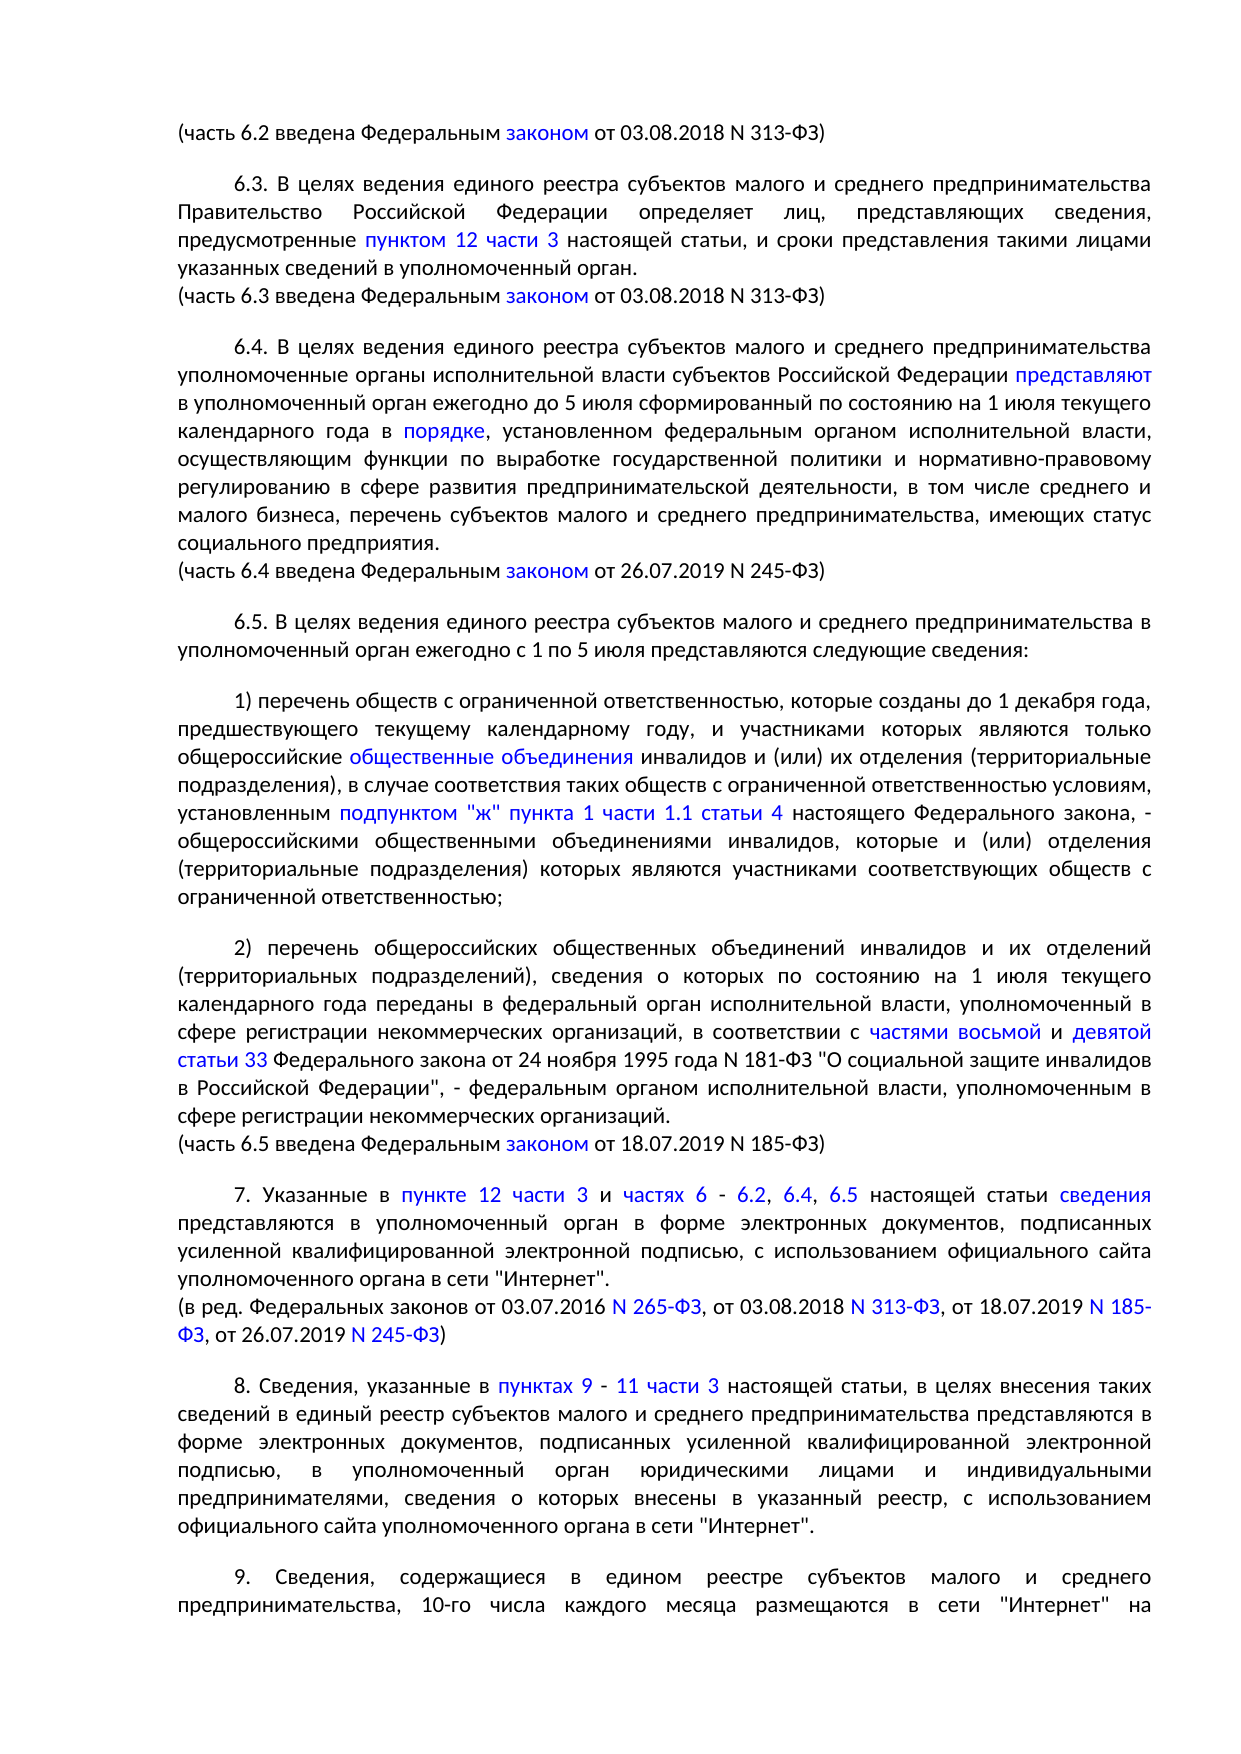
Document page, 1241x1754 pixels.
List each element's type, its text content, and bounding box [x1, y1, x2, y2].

text 1) перечень обществ с ограниченной ответственностью, которые созданы до 1 декабря года, предшествующего текущему календарному году, и участниками которых являются только общероссийские общественные объединения инвалидов и (или) их отделения (территориальные подразделения), в случае соответствия таких обществ с ограниченной ответственностью условиям, установленным подпунктом "ж" пункта 1 части 1.1 статьи 4 настоящего Федерального закона, - общероссийскими общественными объединениями инвалидов, которые и (или) отделения (территориальные подразделения) которых являются участниками соответствующих обществ с ограниченной ответственностью; [177, 686, 1152, 910]
text (часть 6.2 введена Федеральным законом от 03.08.2018 N 313-ФЗ) [177, 118, 1152, 146]
text (в ред. Федеральных законов от 03.07.2016 N 265-ФЗ, от 03.08.2018 N 313-ФЗ, от 18.07.2019 N 185-ФЗ, от 26.07.2019 N 245-ФЗ) [177, 1292, 1152, 1348]
text 7. Указанные в пункте 12 части 3 и частях 6 - 6.2, 6.4, 6.5 настоящей статьи сведения представляются в уполномоченный орган в форме электронных документов, подписанных усиленной квалифицированной электронной подписью, с использованием официального сайта уполномоченного органа в сети "Интернет". [177, 1180, 1152, 1292]
text (часть 6.5 введена Федеральным законом от 18.07.2019 N 185-ФЗ) [177, 1129, 1152, 1157]
text 6.5. В целях ведения единого реестра субъектов малого и среднего предпринимательства в уполномоченный орган ежегодно с 1 по 5 июля представляются следующие сведения: [177, 607, 1152, 663]
text (часть 6.4 введена Федеральным законом от 26.07.2019 N 245-ФЗ) [177, 556, 1152, 584]
text 6.4. В целях ведения единого реестра субъектов малого и среднего предпринимательства уполномоченные органы исполнительной власти субъектов Российской Федерации представляют в уполномоченный орган ежегодно до 5 июля сформированный по состоянию на 1 июля текущего календарного года в порядке, установленном федеральным органом исполнительной власти, осуществляющим функции по выработке государственной политики и нормативно-правовому регулированию в сфере развития предпринимательской деятельности, в том числе среднего и малого бизнеса, перечень субъектов малого и среднего предпринимательства, имеющих статус социального предприятия. [177, 332, 1152, 556]
text (часть 6.3 введена Федеральным законом от 03.08.2018 N 313-ФЗ) [177, 281, 1152, 309]
text 2) перечень общероссийских общественных объединений инвалидов и их отделений (территориальных подразделений), сведения о которых по состоянию на 1 июля текущего календарного года переданы в федеральный орган исполнительной власти, уполномоченный в сфере регистрации некоммерческих организаций, в соответствии с частями восьмой и девятой статьи 33 Федерального закона от 24 ноября 1995 года N 181-ФЗ "О социальной защите инвалидов в Российской Федерации", - федеральным органом исполнительной власти, уполномоченным в сфере регистрации некоммерческих организаций. [177, 933, 1152, 1129]
text 6.3. В целях ведения единого реестра субъектов малого и среднего предпринимательства Правительство Российской Федерации определяет лиц, представляющих сведения, предусмотренные пунктом 12 части 3 настоящей статьи, и сроки представления такими лицами указанных сведений в уполномоченный орган. [177, 169, 1152, 281]
text 8. Сведения, указанные в пунктах 9 - 11 части 3 настоящей статьи, в целях внесения таких сведений в единый реестр субъектов малого и среднего предпринимательства представляются в форме электронных документов, подписанных усиленной квалифицированной электронной подписью, в уполномоченный орган юридическими лицами и индивидуальными предпринимателями, сведения о которых внесены в указанный реестр, с использованием официального сайта уполномоченного органа в сети "Интернет". [177, 1371, 1152, 1539]
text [177, 1562, 1152, 1618]
